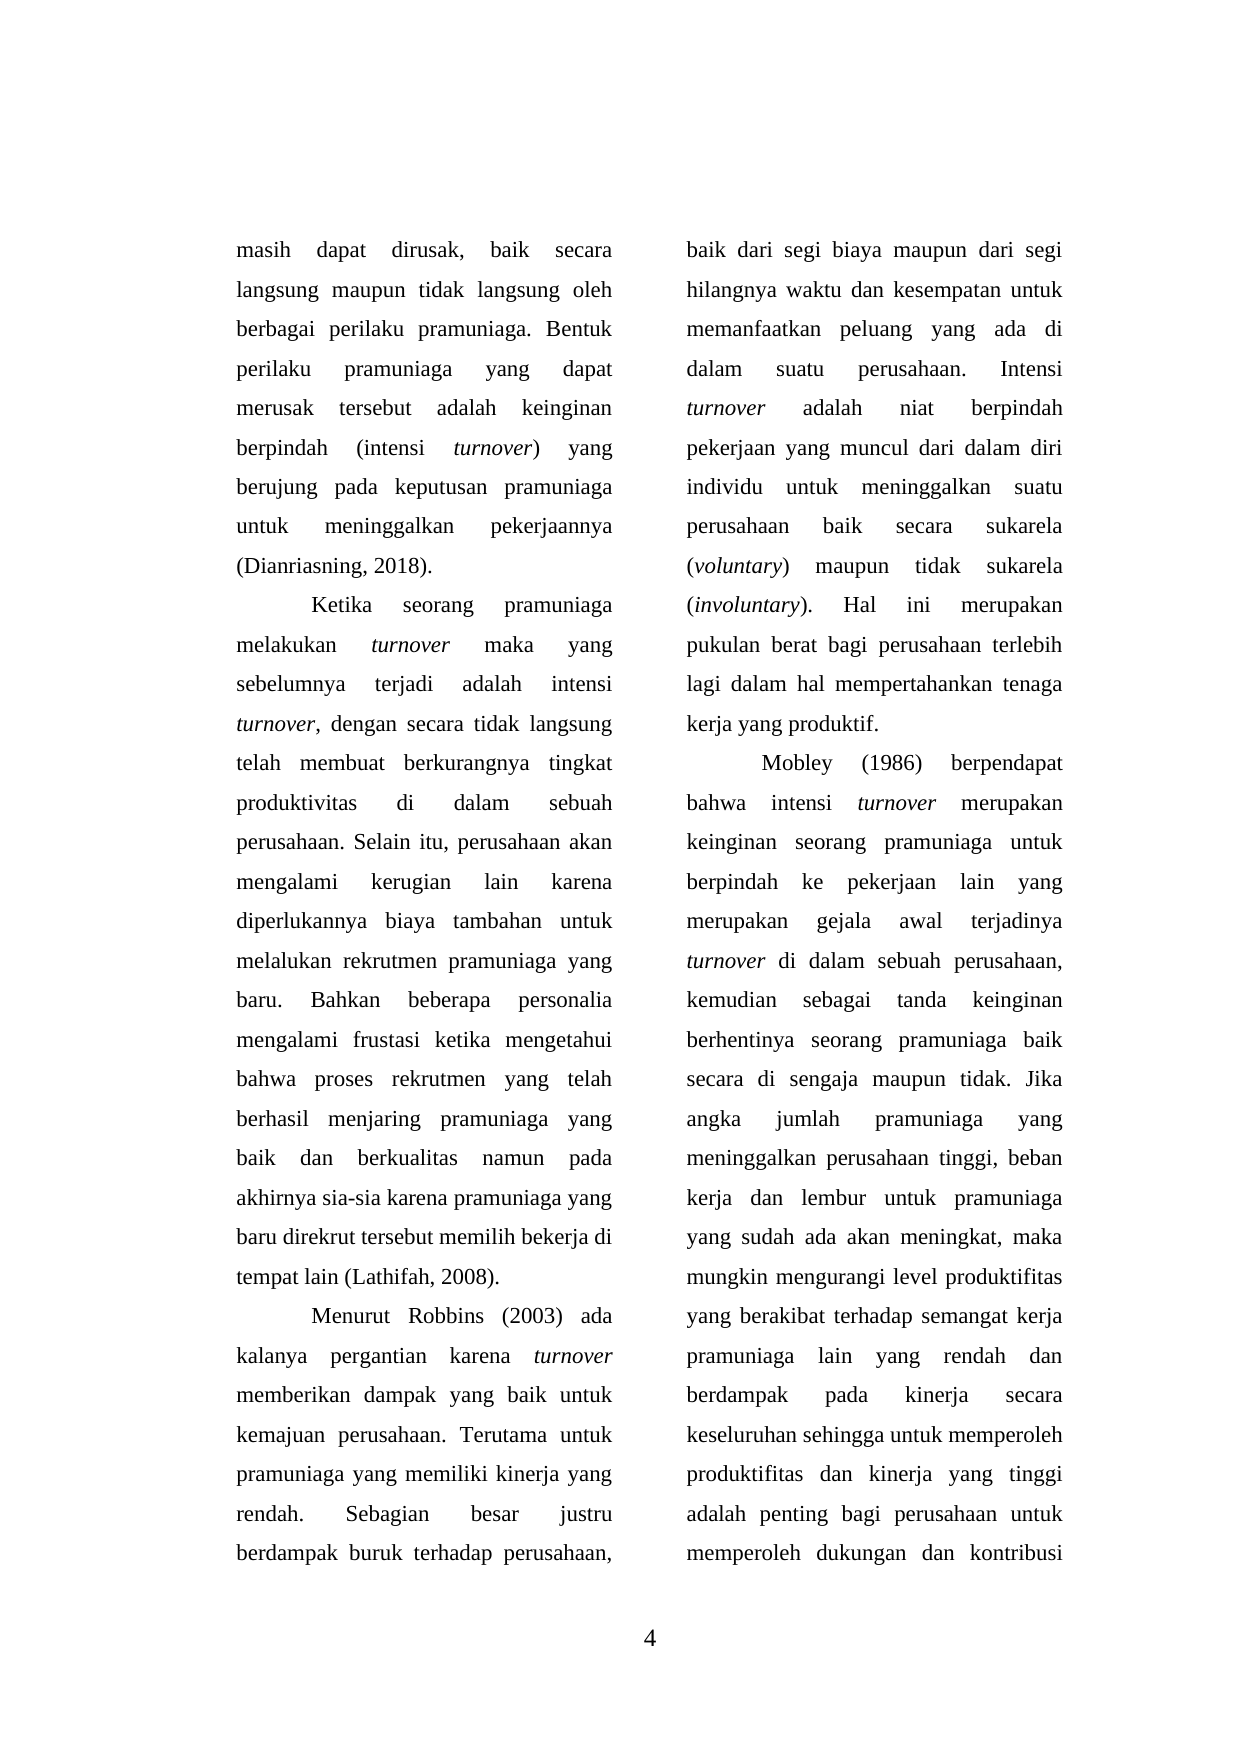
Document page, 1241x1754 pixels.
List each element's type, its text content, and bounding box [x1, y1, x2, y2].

text Menurut Robbins (2003) ada kalanya pergantian karena turnover memberikan dampak yang baik untuk kemajuan perusahaan. Terutama untuk pramuniaga yang memiliki kinerja yang rendah. Sebagian besar justru berdampak buruk terhadap perusahaan, baik dari segi biaya maupun dari segi hilangnya waktu dan kesempatan untuk memanfaatkan peluang yang ada di dalam suatu perusahaan. Intensi turnover adalah niat berpindah pekerjaan yang muncul dari dalam diri individu untuk meninggalkan suatu perusahaan baik secara sukarela (voluntary) maupun tidak sukarela (involuntary). Hal ini merupakan pukulan berat bagi perusahaan terlebih lagi dalam hal mempertahankan tenaga kerja yang produktif. [686, 236, 1063, 736]
text Ketika seorang pramuniaga melakukan turnover maka yang sebelumnya terjadi adalah intensi turnover, dengan secara tidak langsung telah membuat berkurangnya tingkat produktivitas di dalam sebuah perusahaan. Selain itu, perusahaan akan mengalami kerugian lain karena diperlukannya biaya tambahan untuk melalukan rekrutmen pramuniaga yang baru. Bahkan beberapa personalia mengalami frustasi ketika mengetahui bahwa proses rekrutmen yang telah berhasil menjaring pramuniaga yang baik dan berkualitas namun pada akhirnya sia-sia karena pramuniaga yang baru direkrut tersebut memilih bekerja di tempat lain (Lathifah, 2008). [236, 592, 613, 1289]
text Menurut Robbins (2003) ada kalanya pergantian karena turnover memberikan dampak yang baik untuk kemajuan perusahaan. Terutama untuk pramuniaga yang memiliki kinerja yang rendah. Sebagian besar justru berdampak buruk terhadap perusahaan, baik dari segi biaya maupun dari segi hilangnya waktu dan kesempatan untuk memanfaatkan peluang yang ada di dalam suatu perusahaan. Intensi turnover adalah niat berpindah pekerjaan yang muncul dari dalam diri individu untuk meninggalkan suatu perusahaan baik secara sukarela (voluntary) maupun tidak sukarela (involuntary). Hal ini merupakan pukulan berat bagi perusahaan terlebih lagi dalam hal mempertahankan tenaga kerja yang produktif. [236, 1302, 613, 1565]
